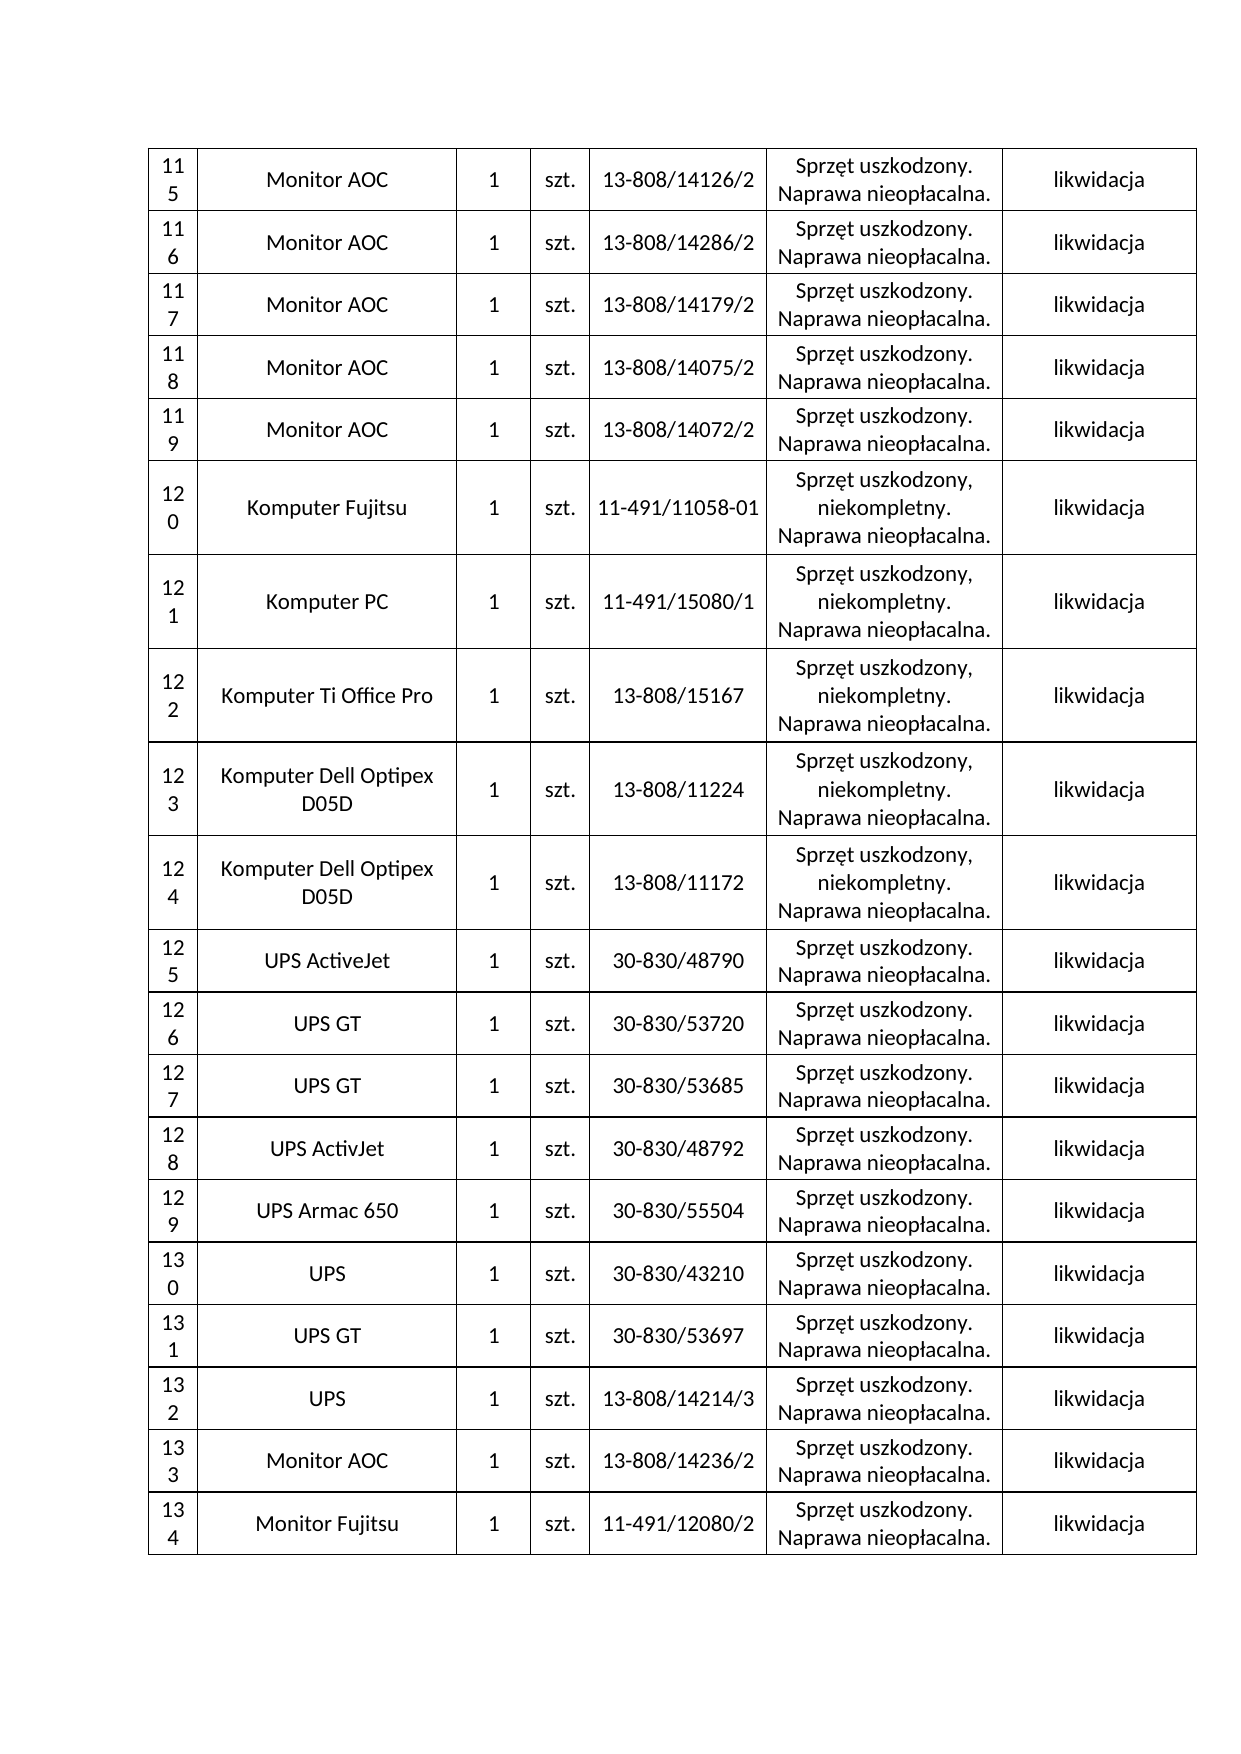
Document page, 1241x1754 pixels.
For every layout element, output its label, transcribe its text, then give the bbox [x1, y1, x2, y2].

table_cell 126 [149, 993, 197, 1054]
table_cell Monitor AOC [198, 211, 456, 273]
table_cell 1 [457, 1118, 530, 1179]
table_cell 1 [457, 1305, 530, 1366]
table_cell 13-808/14072/2 [590, 399, 766, 460]
table_cell Sprzęt uszkodzony, niekompletny. Naprawa nieopłacalna. [767, 555, 1002, 648]
table_cell 1 [457, 211, 530, 273]
table_cell 13-808/11172 [590, 836, 766, 929]
table_cell Monitor AOC [198, 1430, 456, 1491]
table_cell 119 [149, 399, 197, 460]
table_cell likwidacja [1003, 399, 1196, 460]
table_cell Komputer Dell Optipex D05D [198, 743, 456, 835]
table_cell likwidacja [1003, 274, 1196, 335]
table_cell Sprzęt uszkodzony. Naprawa nieopłacalna. [767, 1118, 1002, 1179]
table_cell 1 [457, 1180, 530, 1241]
table_cell 1 [457, 1055, 530, 1116]
table_cell Sprzęt uszkodzony. Naprawa nieopłacalna. [767, 1243, 1002, 1304]
table_cell 13-808/14214/3 [590, 1368, 766, 1429]
table_cell UPS [198, 1243, 456, 1304]
table_cell Sprzęt uszkodzony. Naprawa nieopłacalna. [767, 336, 1002, 398]
table_cell 116 [149, 211, 197, 273]
table_cell Sprzęt uszkodzony. Naprawa nieopłacalna. [767, 1055, 1002, 1116]
table_cell likwidacja [1003, 1493, 1196, 1554]
table_cell szt. [531, 1305, 589, 1366]
table_cell likwidacja [1003, 993, 1196, 1054]
table_cell 11-491/11058-01 [590, 461, 766, 554]
table_cell 123 [149, 743, 197, 835]
table_cell szt. [531, 461, 589, 554]
table_cell 11-491/12080/2 [590, 1493, 766, 1554]
table_cell 30-830/53720 [590, 993, 766, 1054]
table_cell UPS GT [198, 1055, 456, 1116]
table_cell 1 [457, 336, 530, 398]
table_cell 133 [149, 1430, 197, 1491]
table_cell 30-830/53697 [590, 1305, 766, 1366]
table_cell Monitor AOC [198, 399, 456, 460]
table_cell 1 [457, 1493, 530, 1554]
table_cell 1 [457, 993, 530, 1054]
table_cell szt. [531, 836, 589, 929]
table_cell Sprzęt uszkodzony. Naprawa nieopłacalna. [767, 274, 1002, 335]
table_cell szt. [531, 1055, 589, 1116]
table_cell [767, 149, 1002, 210]
table_cell Sprzęt uszkodzony. Naprawa nieopłacalna. [767, 1180, 1002, 1241]
table_cell UPS GT [198, 993, 456, 1054]
table_cell 125 [149, 930, 197, 991]
table_cell szt. [531, 993, 589, 1054]
table_cell szt. [531, 1493, 589, 1554]
table_cell 1 [457, 399, 530, 460]
table_cell 30-830/53685 [590, 1055, 766, 1116]
table_cell szt. [531, 274, 589, 335]
table_cell 1 [457, 743, 530, 835]
table_cell 122 [149, 649, 197, 741]
table_cell Sprzęt uszkodzony, niekompletny. Naprawa nieopłacalna. [767, 743, 1002, 835]
table_cell likwidacja [1003, 930, 1196, 991]
table_cell 13-808/14075/2 [590, 336, 766, 398]
table_cell 13-808/14236/2 [590, 1430, 766, 1491]
table_cell szt. [531, 555, 589, 648]
table_cell 129 [149, 1180, 197, 1241]
table_cell likwidacja [1003, 649, 1196, 741]
table_cell 124 [149, 836, 197, 929]
table_cell likwidacja [1003, 1305, 1196, 1366]
table_cell 1 [457, 149, 530, 210]
table_cell 115 [149, 149, 197, 210]
table_cell 30-830/43210 [590, 1243, 766, 1304]
table_cell 1 [457, 836, 530, 929]
table_cell 30-830/48790 [590, 930, 766, 991]
table_cell 1 [457, 930, 530, 991]
table_cell likwidacja [1003, 1118, 1196, 1179]
table_cell likwidacja [1003, 149, 1196, 210]
table_cell 128 [149, 1118, 197, 1179]
table_cell 1 [457, 649, 530, 741]
table_cell UPS [198, 1368, 456, 1429]
table_cell 121 [149, 555, 197, 648]
table_cell szt. [531, 211, 589, 273]
table_cell 1 [457, 1368, 530, 1429]
table_cell Sprzęt uszkodzony. Naprawa nieopłacalna. [767, 993, 1002, 1054]
table_cell UPS ActiveJet [198, 930, 456, 991]
table_cell Komputer PC [198, 555, 456, 648]
table_cell Komputer Dell Optipex D05D [198, 836, 456, 929]
table_cell Sprzęt uszkodzony. Naprawa nieopłacalna. [767, 399, 1002, 460]
table_cell Monitor AOC [198, 149, 456, 210]
table_cell 131 [149, 1305, 197, 1366]
table_cell 1 [457, 1430, 530, 1491]
table_cell Sprzęt uszkodzony. Naprawa nieopłacalna. [767, 1305, 1002, 1366]
table_cell 118 [149, 336, 197, 398]
table_cell UPS Armac 650 [198, 1180, 456, 1241]
table_cell likwidacja [1003, 1243, 1196, 1304]
table_cell likwidacja [1003, 836, 1196, 929]
table_cell UPS ActivJet [198, 1118, 456, 1179]
table_cell szt. [531, 1243, 589, 1304]
table_cell 1 [457, 1243, 530, 1304]
table_cell 13-808/14126/2 [590, 149, 766, 210]
table_cell Sprzęt uszkodzony. Naprawa nieopłacalna. [767, 930, 1002, 991]
table_cell 30-830/55504 [590, 1180, 766, 1241]
table_cell Komputer Ti Office Pro [198, 649, 456, 741]
table_cell likwidacja [1003, 211, 1196, 273]
table_cell 127 [149, 1055, 197, 1116]
table_cell szt. [531, 149, 589, 210]
table_cell 1 [457, 555, 530, 648]
table_cell likwidacja [1003, 461, 1196, 554]
table_cell szt. [531, 1118, 589, 1179]
table_cell likwidacja [1003, 743, 1196, 835]
table_cell 11-491/15080/1 [590, 555, 766, 648]
table_cell likwidacja [1003, 555, 1196, 648]
table_cell 120 [149, 461, 197, 554]
table_cell 130 [149, 1243, 197, 1304]
table_cell Sprzęt uszkodzony, niekompletny. Naprawa nieopłacalna. [767, 461, 1002, 554]
table_cell szt. [531, 743, 589, 835]
table_cell 13-808/15167 [590, 649, 766, 741]
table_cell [767, 1430, 1002, 1491]
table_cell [767, 1493, 1002, 1554]
table_cell Monitor Fujitsu [198, 1493, 456, 1554]
table_cell Monitor AOC [198, 336, 456, 398]
table_cell szt. [531, 399, 589, 460]
table_cell 13-808/14286/2 [590, 211, 766, 273]
table_cell 1 [457, 461, 530, 554]
table_cell Sprzęt uszkodzony. Naprawa nieopłacalna. [767, 1368, 1002, 1429]
table_cell likwidacja [1003, 336, 1196, 398]
table_cell Sprzęt uszkodzony, niekompletny. Naprawa nieopłacalna. [767, 649, 1002, 741]
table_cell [767, 211, 1002, 273]
table_cell likwidacja [1003, 1180, 1196, 1241]
table_cell 117 [149, 274, 197, 335]
table_cell szt. [531, 930, 589, 991]
table_cell Monitor AOC [198, 274, 456, 335]
table_cell szt. [531, 649, 589, 741]
table_cell likwidacja [1003, 1055, 1196, 1116]
table_cell 13-808/11224 [590, 743, 766, 835]
table_cell likwidacja [1003, 1368, 1196, 1429]
table_cell szt. [531, 1180, 589, 1241]
table_cell szt. [531, 1430, 589, 1491]
table_cell UPS GT [198, 1305, 456, 1366]
table_cell likwidacja [1003, 1430, 1196, 1491]
table_cell 132 [149, 1368, 197, 1429]
table_cell Komputer Fujitsu [198, 461, 456, 554]
table_cell szt. [531, 336, 589, 398]
table_cell 13-808/14179/2 [590, 274, 766, 335]
table_cell 30-830/48792 [590, 1118, 766, 1179]
table_cell 134 [149, 1493, 197, 1554]
table_cell 1 [457, 274, 530, 335]
table_cell szt. [531, 1368, 589, 1429]
table_cell Sprzęt uszkodzony, niekompletny. Naprawa nieopłacalna. [767, 836, 1002, 929]
